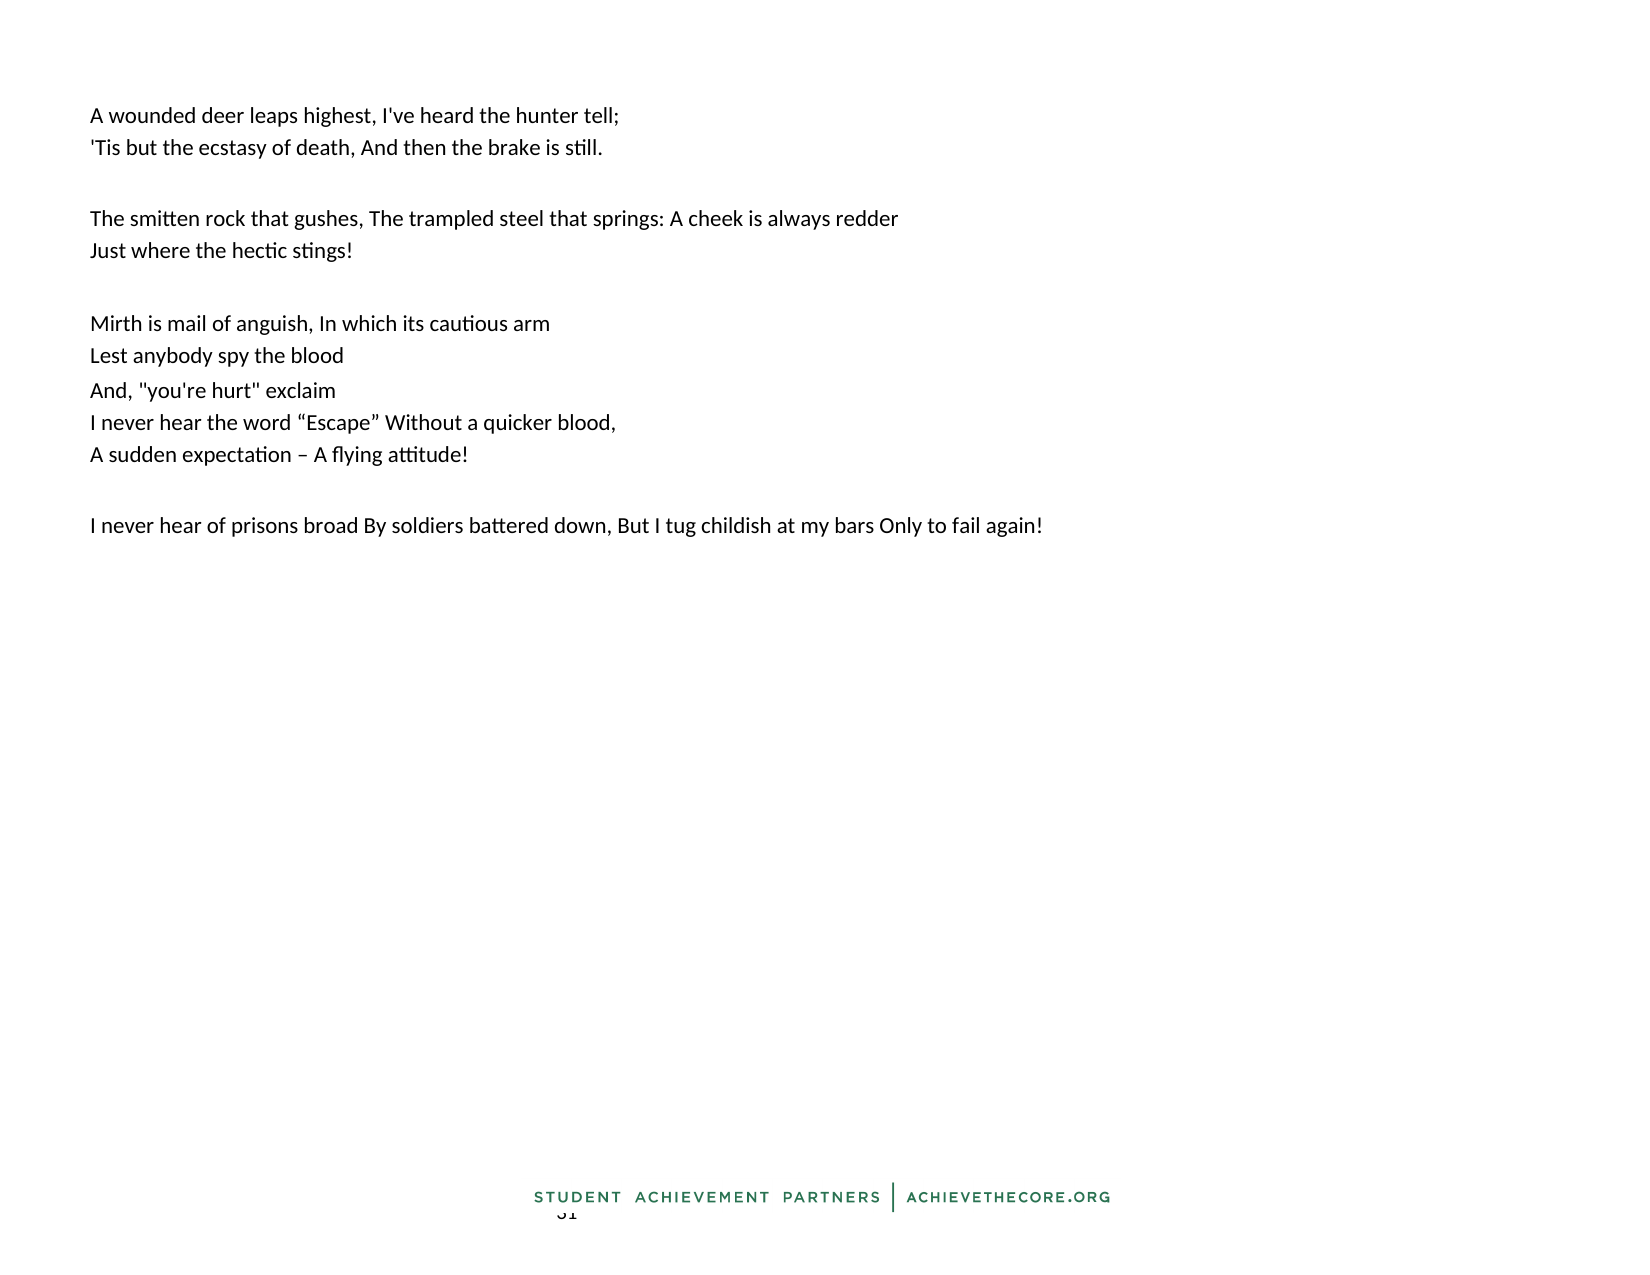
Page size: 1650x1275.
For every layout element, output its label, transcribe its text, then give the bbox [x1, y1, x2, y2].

text 'Tis but the ecstasy of death, And then the brake is still. [90, 133, 1128, 161]
text The smitten rock that gushes, The trampled steel that springs: A cheek is always redder [90, 204, 1159, 232]
text I never hear the word “Escape” Without a quicker blood, [90, 408, 1153, 436]
text Mirth is mail of anguish, In which its cautious arm [90, 309, 1094, 337]
text Lest anybody spy the blood [90, 341, 1510, 369]
text I never hear of prisons broad By soldiers battered down, But I tug childish at my bars Only to fail again! [90, 511, 1131, 539]
text And, "you're hurt" exclaim [90, 376, 1510, 404]
text A sudden expectation – A flying attitude! [90, 440, 1081, 468]
text A wounded deer leaps highest, I've heard the hunter tell; [90, 102, 1150, 129]
picture [521, 1178, 1122, 1213]
text Just where the hectic stings! [90, 237, 1510, 265]
